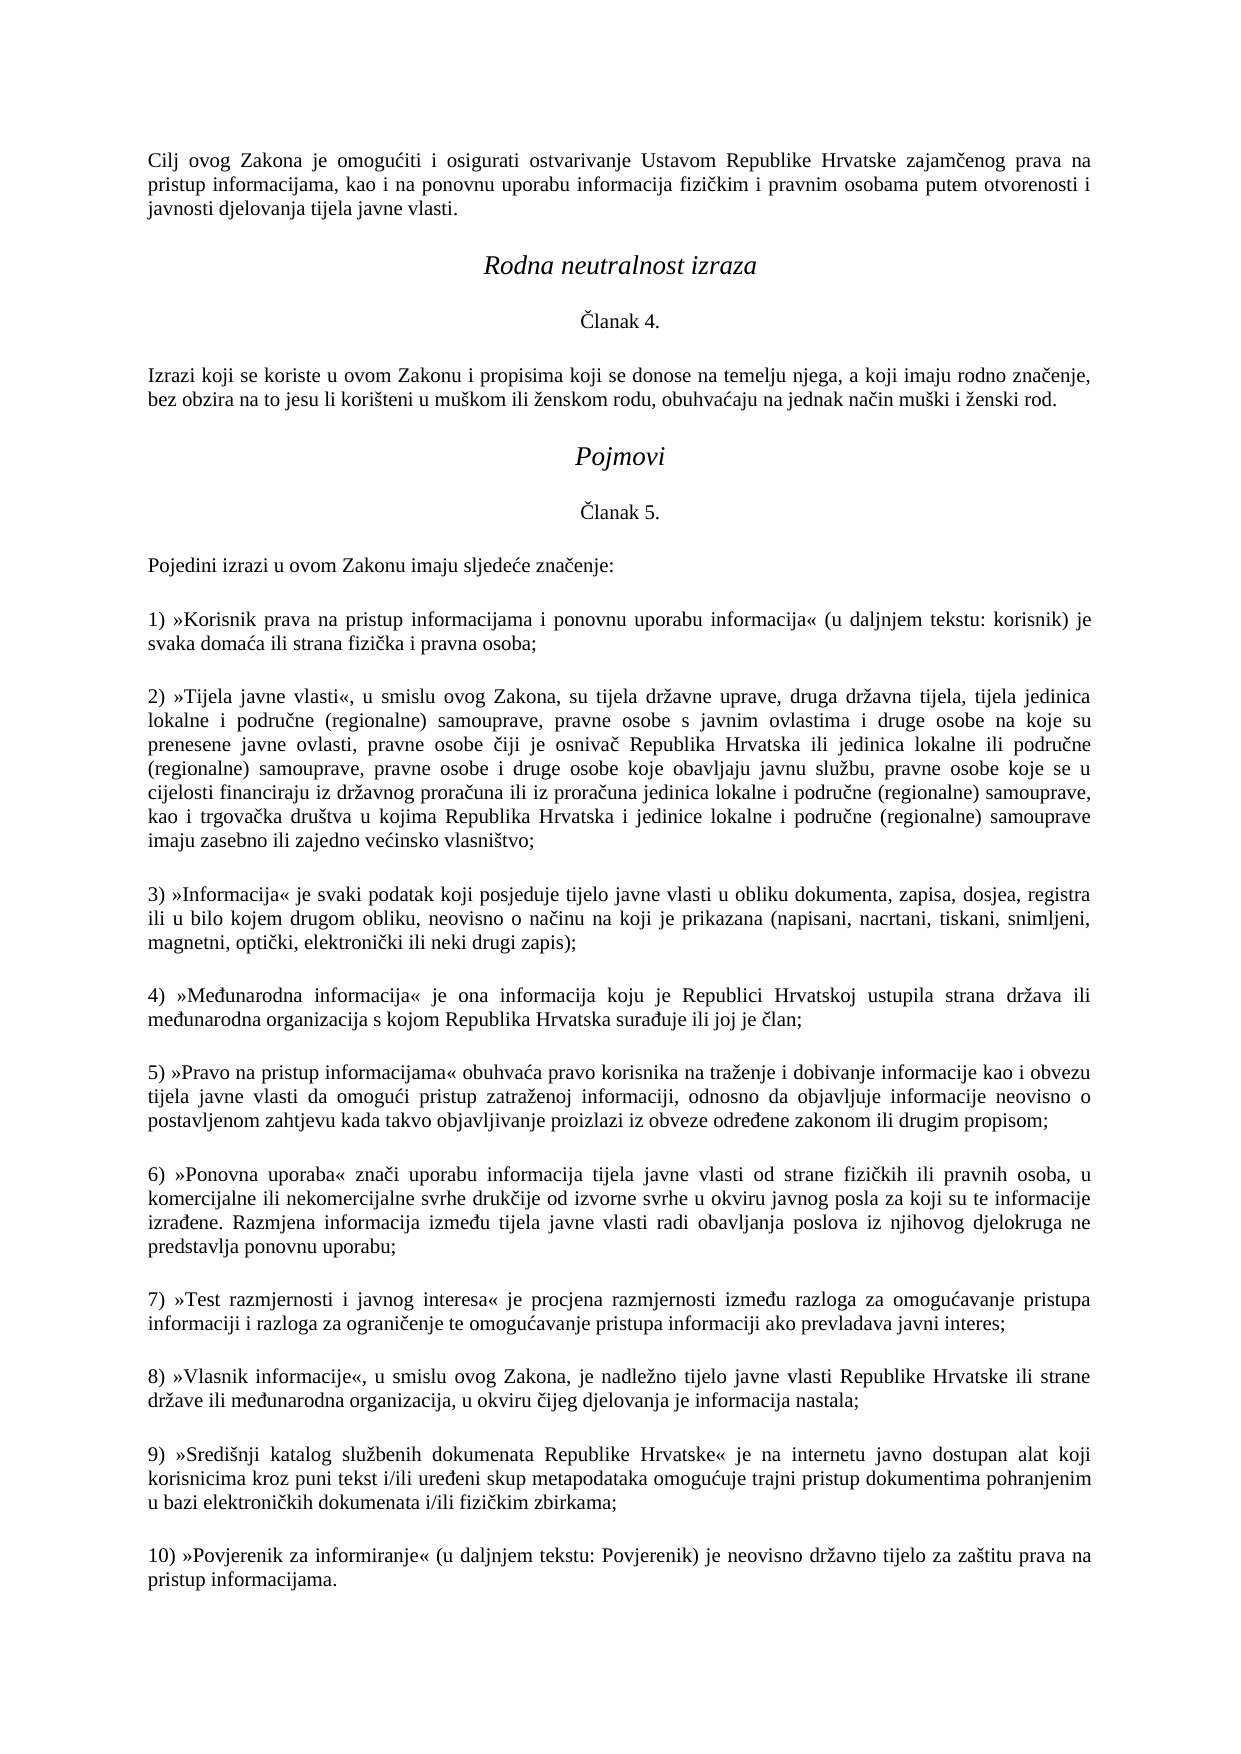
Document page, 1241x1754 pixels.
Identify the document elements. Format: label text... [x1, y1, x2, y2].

text Pojedini izrazi u ovom Zakonu imaju sljedeće značenje: [148, 553, 1093, 577]
text 1) »Korisnik prava na pristup informacijama i ponovnu uporabu informacija« (u daljnjem tekstu: korisnik) je svaka domaća ili strana fizička i pravna osoba; [148, 607, 1093, 655]
text Članak 5. [148, 500, 1093, 524]
text 8) »Vlasnik informacije«, u smislu ovog Zakona, je nadležno tijelo javne vlasti Republike Hrvatske ili strane države ili međunarodna organizacija, u okviru čijeg djelovanja je informacija nastala; [148, 1364, 1093, 1412]
text Izrazi koji se koriste u ovom Zakonu i propisima koji se donose na temelju njega, a koji imaju rodno značenje, bez obzira na to jesu li korišteni u muškom ili ženskom rodu, obuhvaćaju na jednak način muški i ženski rod. [148, 362, 1093, 411]
text 5) »Pravo na pristup informacijama« obuhvaća pravo korisnika na traženje i dobivanje informacije kao i obvezu tijela javne vlasti da omogući pristup zatraženoj informaciji, odnosno da objavljuje informacije neovisno o postavljenom zahtjevu kada takvo objavljivanje proizlazi iz obveze određene zakonom ili drugim propisom; [148, 1060, 1093, 1132]
text 6) »Ponovna uporaba« znači uporabu informacija tijela javne vlasti od strane fizičkih ili pravnih osoba, u komercijalne ili nekomercijalne svrhe drukčije od izvorne svrhe u okviru javnog posla za koji su te informacije izrađene. Razmjena informacija između tijela javne vlasti radi obavljanja poslova iz njihovog djelokruga ne predstavlja ponovnu uporabu; [148, 1161, 1093, 1258]
text Članak 4. [148, 309, 1093, 333]
text Pojmovi [148, 440, 1093, 471]
text 3) »Informacija« je svaki podatak koji posjeduje tijelo javne vlasti u obliku dokumenta, zapisa, dosjea, registra ili u bilo kojem drugom obliku, neovisno o načinu na koji je prikazana (napisani, nacrtani, tiskani, snimljeni, magnetni, optički, elektronički ili neki drugi zapis); [148, 881, 1093, 954]
text 9) »Središnji katalog službenih dokumenata Republike Hrvatske« je na internetu javno dostupan alat koji korisnicima kroz puni tekst i/ili uređeni skup metapodataka omogućuje trajni pristup dokumentima pohranjenim u bazi elektroničkih dokumenata i/ili fizičkim zbirkama; [148, 1441, 1093, 1514]
text 2) »Tijela javne vlasti«, u smislu ovog Zakona, su tijela državne uprave, druga državna tijela, tijela jedinica lokalne i područne (regionalne) samouprave, pravne osobe s javnim ovlastima i druge osobe na koje su prenesene javne ovlasti, pravne osobe čiji je osnivač Republika Hrvatska ili jedinica lokalne ili područne (regionalne) samouprave, pravne osobe i druge osobe koje obavljaju javnu službu, pravne osobe koje se u cijelosti financiraju iz državnog proračuna ili iz proračuna jedinica lokalne i područne (regionalne) samouprave, kao i trgovačka društva u kojima Republika Hrvatska i jedinice lokalne i područne (regionalne) samouprave imaju zasebno ili zajedno većinsko vlasništvo; [148, 684, 1093, 852]
text Cilj ovog Zakona je omogućiti i osigurati ostvarivanje Ustavom Republike Hrvatske zajamčenog prava na pristup informacijama, kao i na ponovnu uporabu informacija fizičkim i pravnim osobama putem otvorenosti i javnosti djelovanja tijela javne vlasti. [148, 148, 1093, 220]
text Rodna neutralnost izraza [148, 249, 1093, 280]
text 10) »Povjerenik za informiranje« (u daljnjem tekstu: Povjerenik) je neovisno državno tijelo za zaštitu prava na pristup informacijama. [148, 1543, 1093, 1591]
text 7) »Test razmjernosti i javnog interesa« je procjena razmjernosti između razloga za omogućavanje pristupa informaciji i razloga za ograničenje te omogućavanje pristupa informaciji ako prevladava javni interes; [148, 1287, 1093, 1335]
text 4) »Međunarodna informacija« je ona informacija koju je Republici Hrvatskoj ustupila strana država ili međunarodna organizacija s kojom Republika Hrvatska surađuje ili joj je član; [148, 983, 1093, 1031]
